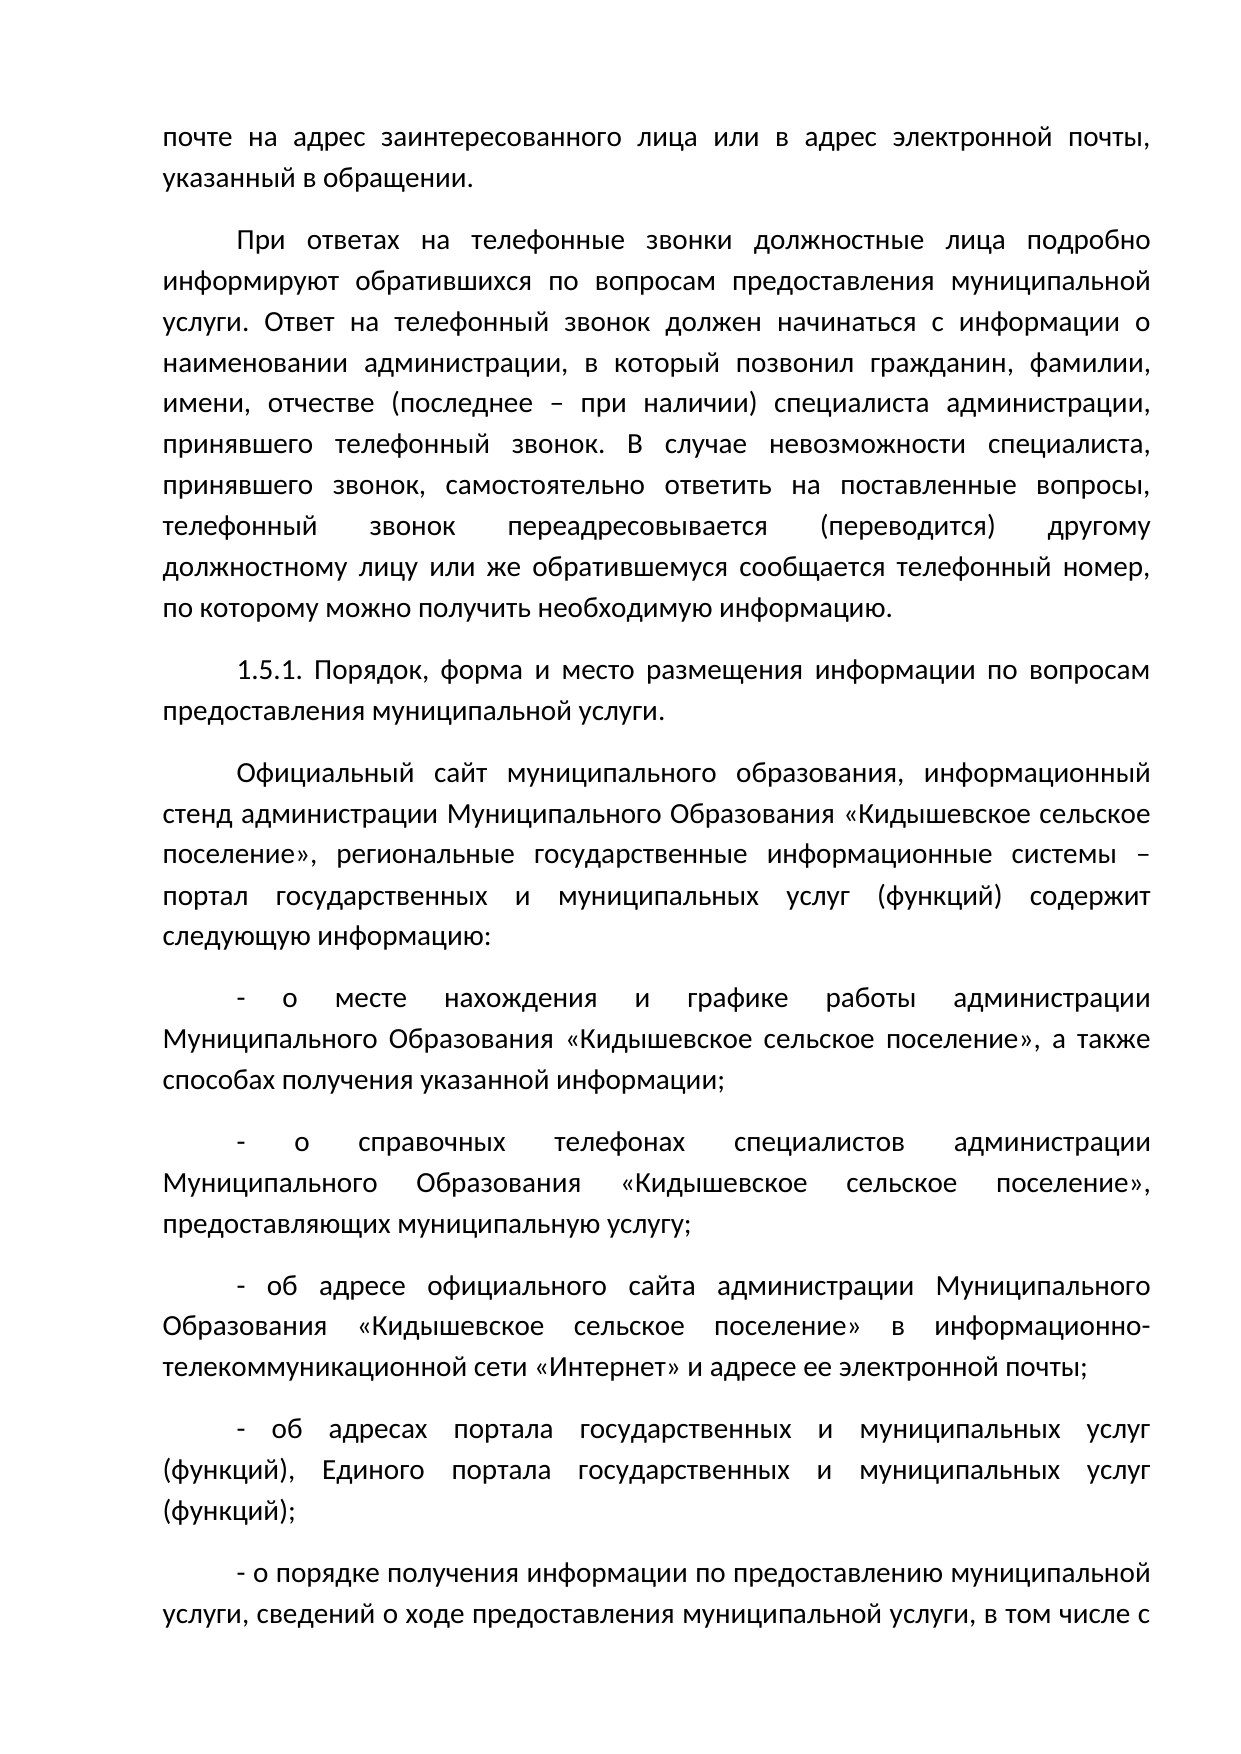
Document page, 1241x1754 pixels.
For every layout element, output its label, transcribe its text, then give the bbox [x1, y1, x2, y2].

text При ответах на телефонные звонки должностные лица подробно информируют обратившихся по вопросам предоставления муниципальной услуги. Ответ на телефонный звонок должен начинаться с информации о наименовании администрации, в который позвонил гражданин, фамилии, имени, отчестве (последнее – при наличии) специалиста администрации, принявшего телефонный звонок. В случае невозможности специалиста, принявшего звонок, самостоятельно ответить на поставленные вопросы, телефонный звонок переадресовывается (переводится) другому должностному лицу или же обратившемуся сообщается телефонный номер, по которому можно получить необходимую информацию. [162, 221, 1152, 625]
text - о справочных телефонах специалистов администрации Муниципального Образования «Кидышевское сельское поселение», предоставляющих муниципальную услугу; [162, 1123, 1152, 1240]
text - об адресах портала государственных и муниципальных услуг (функций), Единого портала государственных и муниципальных услуг (функций); [162, 1410, 1152, 1528]
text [162, 118, 1152, 195]
text Официальный сайт муниципального образования, информационный стенд администрации Муниципального Образования «Кидышевское сельское поселение», региональные государственные информационные системы – портал государственных и муниципальных услуг (функций) содержит следующую информацию: [162, 754, 1152, 953]
text - об адресе официального сайта администрации Муниципального Образования «Кидышевское сельское поселение» в информационно-телекоммуникационной сети «Интернет» и адресе ее электронной почты; [162, 1267, 1152, 1384]
text 1.5.1. Порядок, форма и место размещения информации по вопросам предоставления муниципальной услуги. [162, 651, 1152, 728]
text - о месте нахождения и графике работы администрации Муниципального Образования «Кидышевское сельское поселение», а также способах получения указанной информации; [162, 979, 1152, 1097]
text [162, 1554, 1152, 1630]
